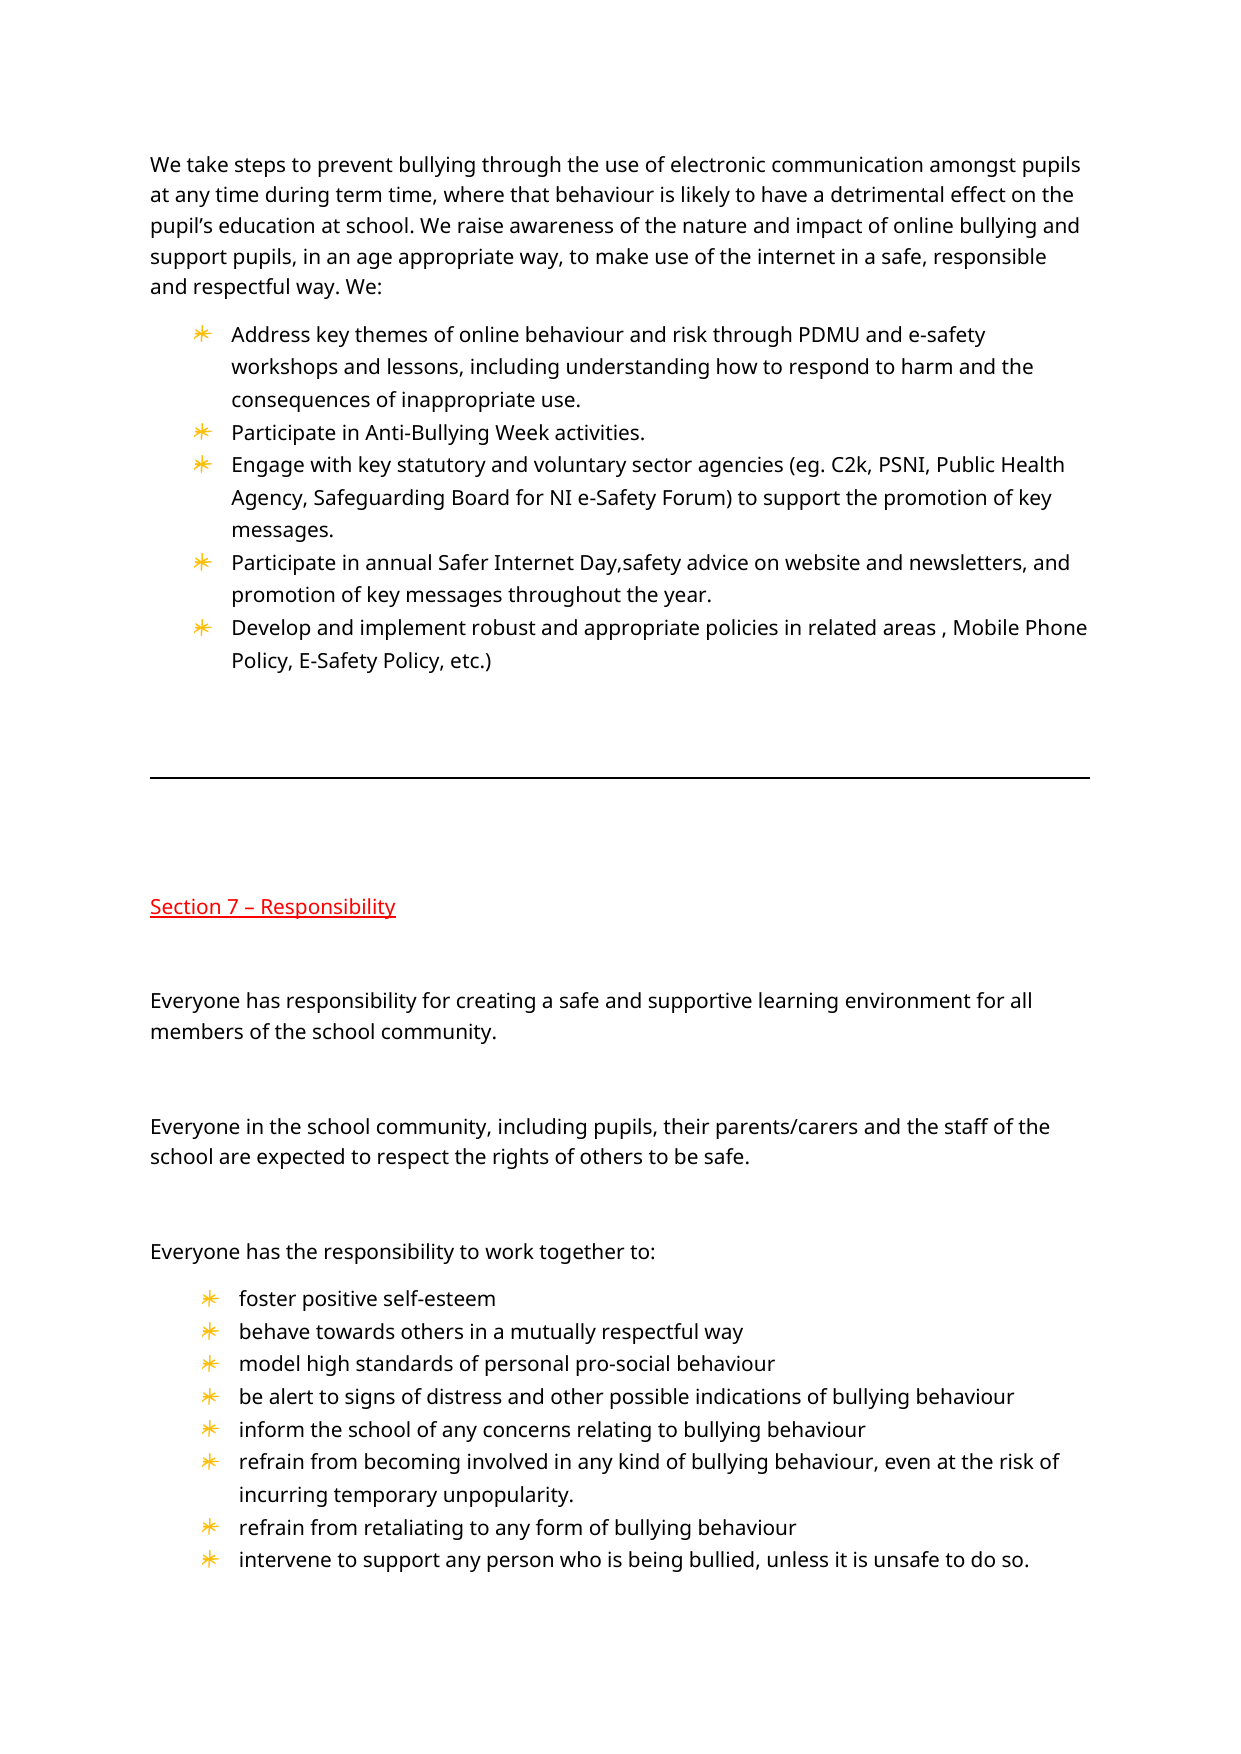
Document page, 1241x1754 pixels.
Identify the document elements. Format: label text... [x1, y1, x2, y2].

text We take steps to prevent bullying through the use of electronic communication amongst pupils at any time during term time, where that behaviour is likely to have a detrimental effect on the pupil’s education at school. We raise awareness of the nature and impact of online bullying and support pupils, in an age appropriate way, to make use of the internet in a safe, responsible and respectful way. We: [150, 150, 1090, 301]
list Develop and implement robust and appropriate policies in related areas , Mobile Phone Policy, E-Safety Policy, etc.) [194, 613, 1090, 674]
text Section 7 – Responsibility [150, 892, 1090, 921]
text Everyone has responsibility for creating a safe and supportive learning environment for all members of the school community. [150, 987, 1090, 1046]
list model high standards of personal pro-social behaviour [201, 1349, 1090, 1378]
list Engage with key statutory and voluntary sector agencies (eg. C2k, PSNI, Public Health Agency, Safeguarding Board for NI e-Safety Forum) to support the promotion of key messages. [194, 450, 1090, 544]
list inform the school of any concerns relating to bullying behaviour [201, 1415, 1090, 1443]
picture [202, 1388, 219, 1405]
list refrain from becoming involved in any kind of bullying behaviour, even at the risk of incurring temporary unpopularity. [201, 1447, 1090, 1508]
picture [194, 325, 212, 342]
list Participate in annual Safer Internet Day,safety advice on website and newsletters, and promotion of key messages throughout the year. [194, 548, 1090, 609]
picture [194, 423, 212, 440]
picture [202, 1420, 219, 1437]
list Participate in Anti-Bullying Week activities. [194, 418, 1090, 446]
picture [202, 1518, 219, 1535]
list refrain from retaliating to any form of bullying behaviour [201, 1513, 1090, 1541]
picture [194, 619, 212, 636]
picture [194, 553, 212, 571]
picture [194, 455, 212, 473]
list be alert to signs of distress and other possible indications of bullying behaviour [201, 1382, 1090, 1411]
list behave towards others in a mutually respectful way [201, 1317, 1090, 1345]
text Everyone has the responsibility to work together to: [150, 1237, 1090, 1266]
list intervene to support any person who is being bullied, unless it is unsafe to do so. [201, 1545, 1090, 1574]
picture [202, 1322, 219, 1340]
list foster positive self-esteem [201, 1284, 1090, 1313]
picture [202, 1453, 219, 1470]
picture [202, 1355, 219, 1372]
text Everyone in the school community, including pupils, their parents/carers and the staff of the school are expected to respect the rights of others to be safe. [150, 1112, 1090, 1171]
list Address key themes of online behaviour and risk through PDMU and e-safety workshops and lessons, including understanding how to respond to harm and the consequences of inappropriate use. [194, 320, 1090, 413]
picture [202, 1290, 219, 1307]
picture [202, 1550, 219, 1568]
